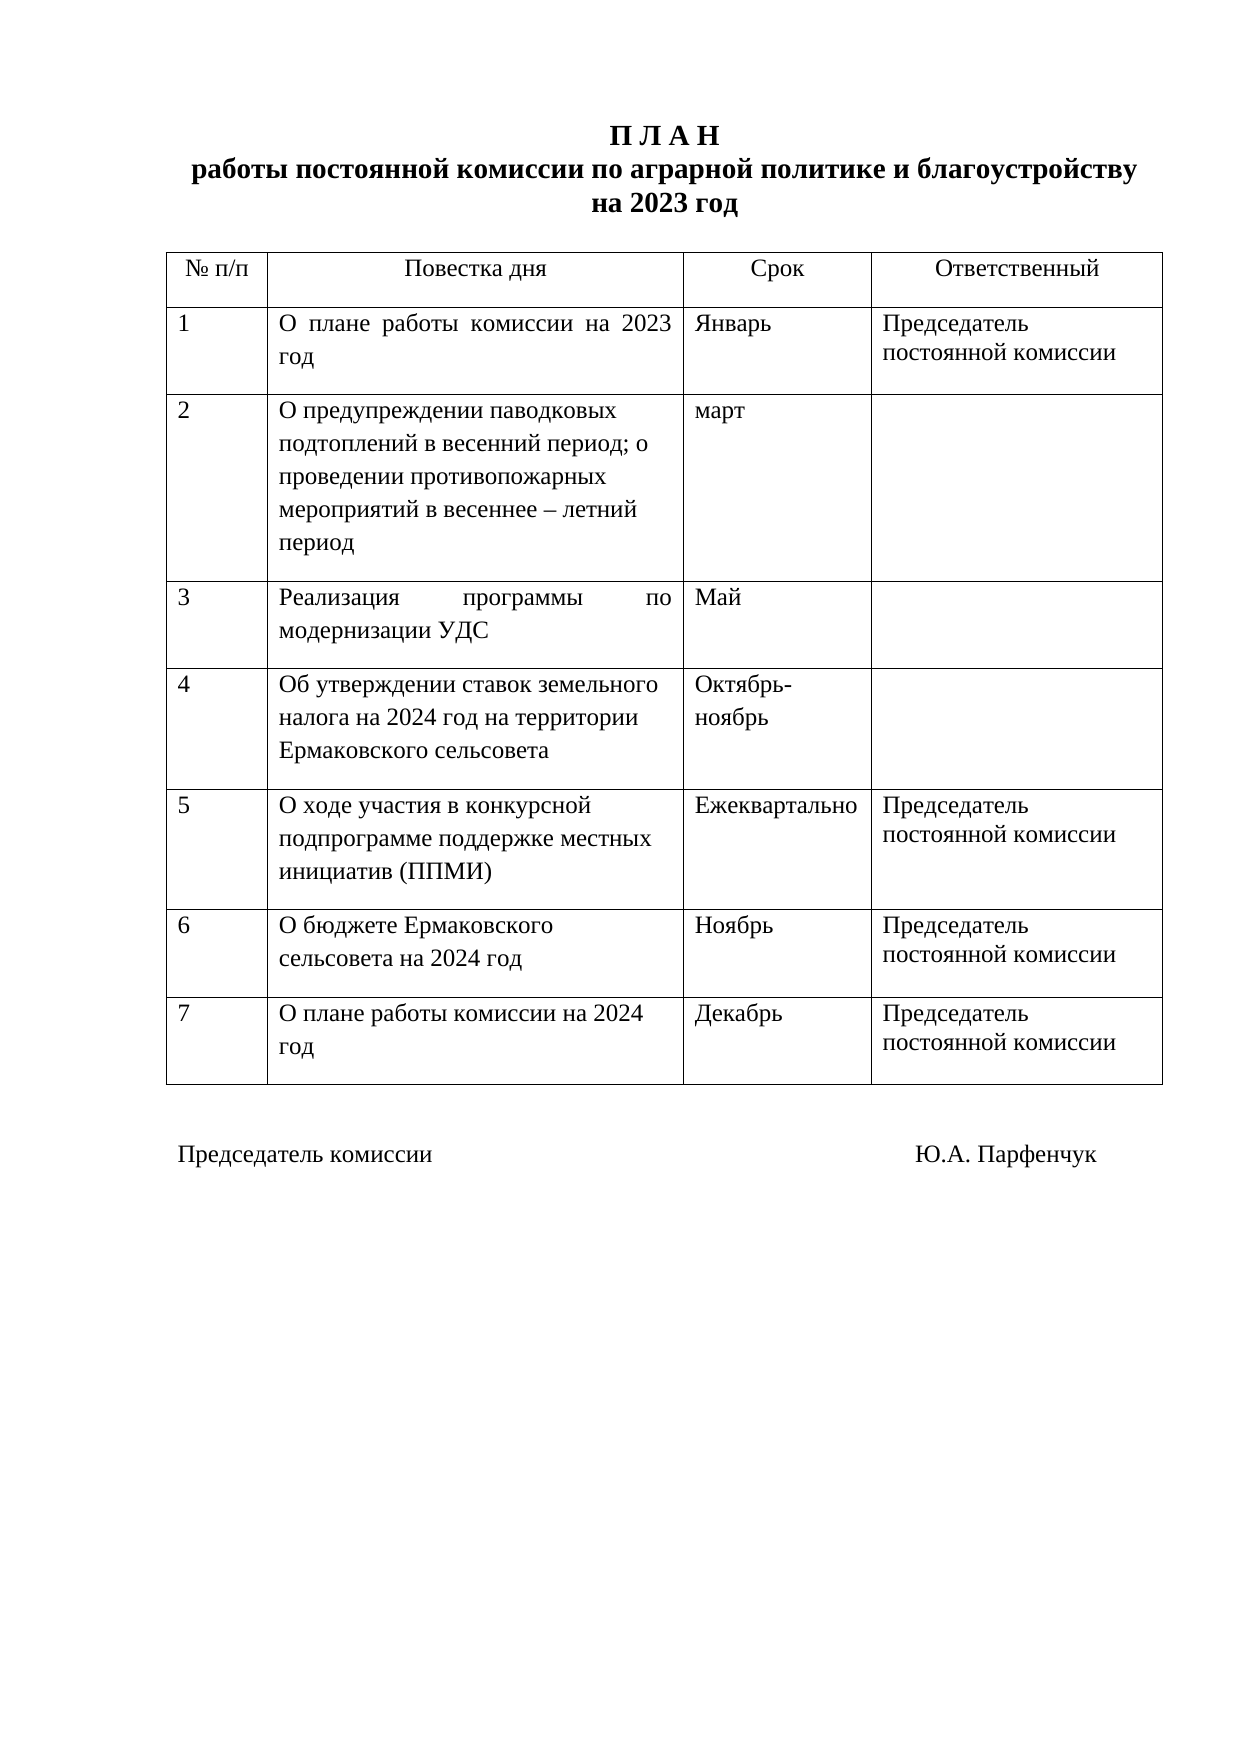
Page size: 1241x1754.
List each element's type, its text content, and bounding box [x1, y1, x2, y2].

table_cell 5 [167, 790, 267, 909]
table_cell [872, 582, 1162, 668]
table_cell Председатель постоянной комиссии [872, 790, 1162, 909]
table_cell 7 [167, 998, 267, 1084]
table_cell О плане работы комиссии на 2024 год [268, 998, 683, 1084]
table_cell О ходе участия в конкурсной подпрограмме поддержке местных инициатив (ППМИ) [268, 790, 683, 909]
table_cell О плане работы комиссии на 2023 год [268, 308, 683, 394]
table_cell Январь [684, 308, 871, 394]
table_cell Май [684, 582, 871, 668]
table_header Ответственный [872, 253, 1162, 307]
table_cell Председатель постоянной комиссии [872, 910, 1162, 997]
table_cell Декабрь [684, 998, 871, 1084]
text работы постоянной комиссии по аграрной политике и благоустройству на 2023 год [177, 152, 1152, 219]
table_cell 1 [167, 308, 267, 394]
table_cell 3 [167, 582, 267, 668]
text П Л А Н [177, 118, 1152, 152]
table_cell О бюджете Ермаковского сельсовета на 2024 год [268, 910, 683, 997]
table_cell [872, 669, 1162, 789]
table_cell Председатель постоянной комиссии [872, 308, 1162, 394]
table_header № п/п [167, 253, 267, 307]
table_cell март [684, 395, 871, 581]
table_cell Ноябрь [684, 910, 871, 997]
table_cell Реализация программы по модернизации УДС [268, 582, 683, 668]
text Председатель комиссии Ю.А. Парфенчук [177, 1139, 1152, 1168]
table_cell [872, 395, 1162, 581]
table_cell О предупреждении паводковых подтоплений в весенний период; о проведении противопожарных мероприятий в весеннее – летний период [268, 395, 683, 581]
table_header Повестка дня [268, 253, 683, 307]
table_cell Ежеквартально [684, 790, 871, 909]
table_cell Председатель постоянной комиссии [872, 998, 1162, 1084]
table_cell 2 [167, 395, 267, 581]
table_cell 4 [167, 669, 267, 789]
table_cell Октябрь-ноябрь [684, 669, 871, 789]
table_header Срок [684, 253, 871, 307]
table_cell Об утверждении ставок земельного налога на 2024 год на территории Ермаковского сельсовета [268, 669, 683, 789]
table_cell 6 [167, 910, 267, 997]
